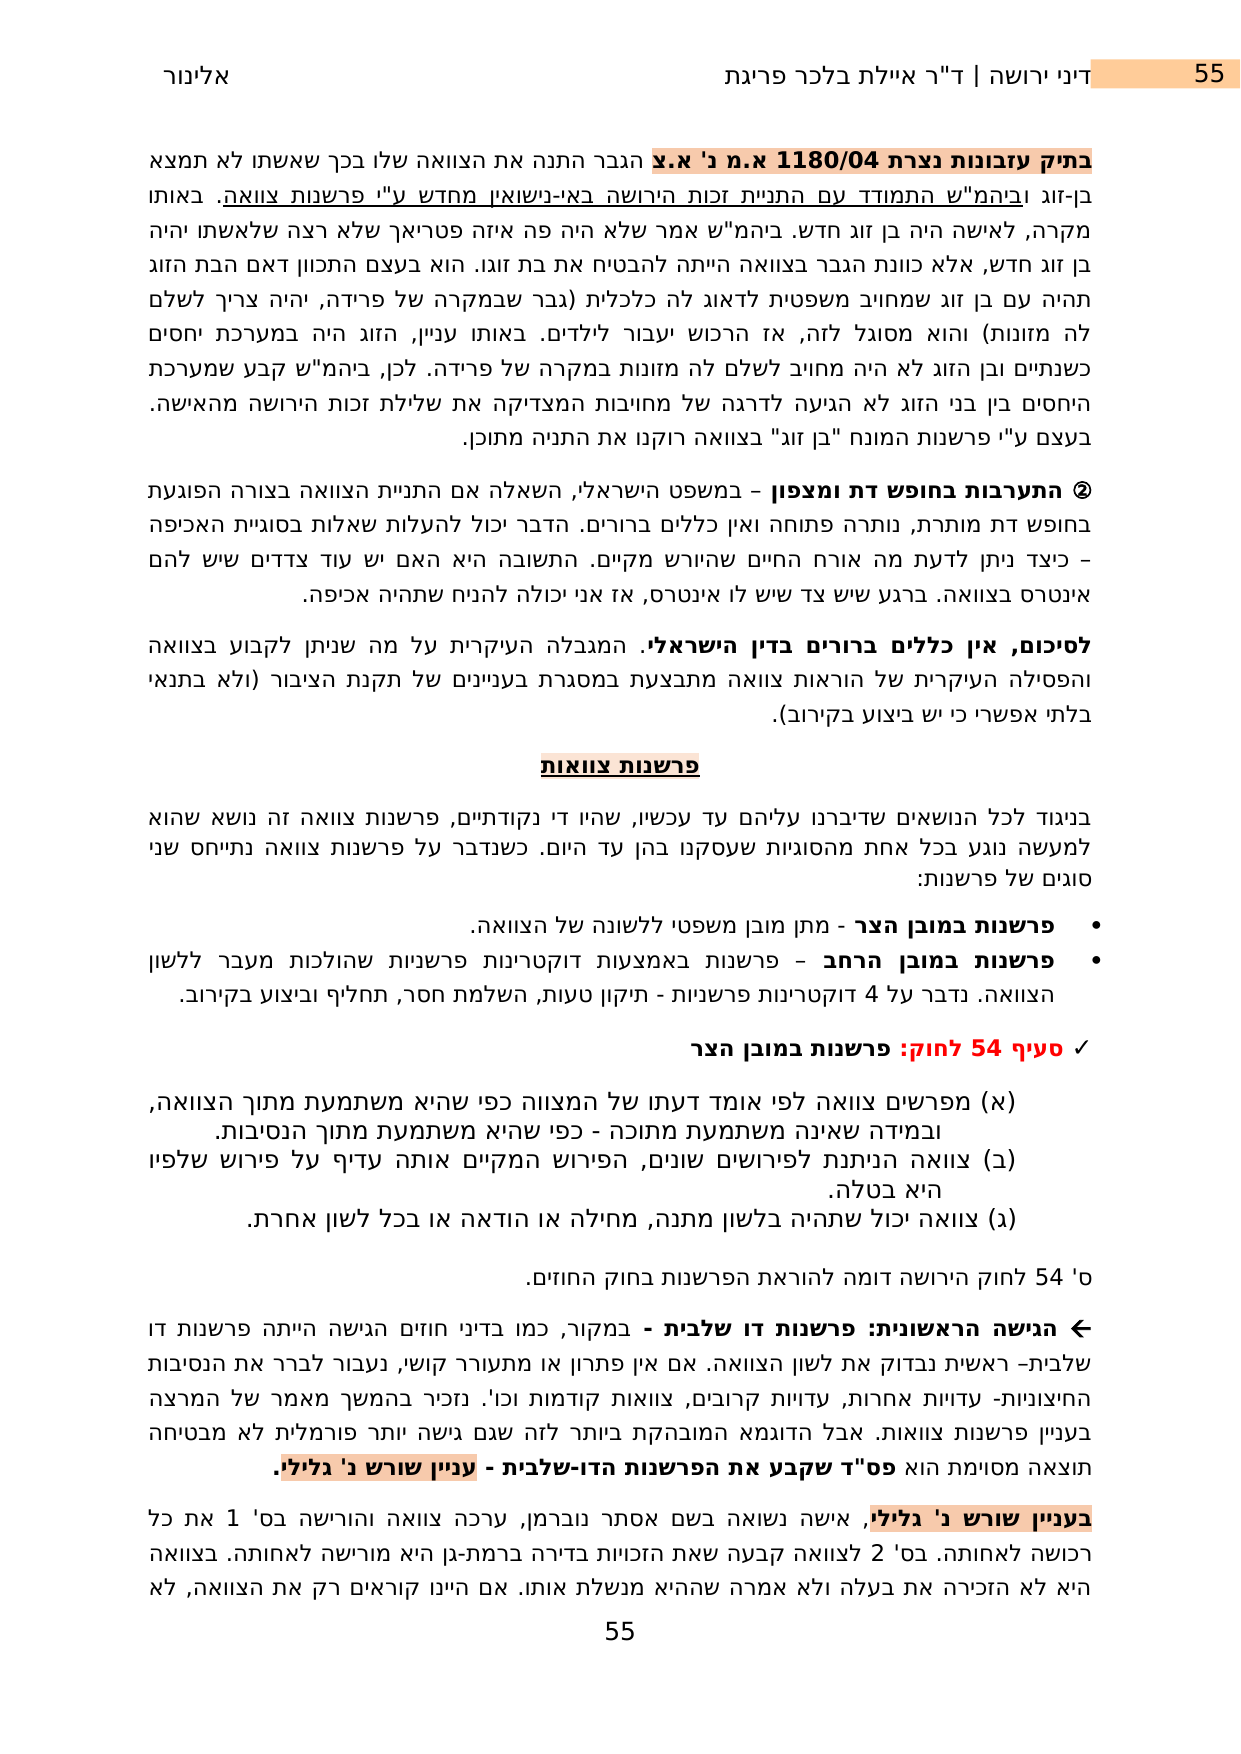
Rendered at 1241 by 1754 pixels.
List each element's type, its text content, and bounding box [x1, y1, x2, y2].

list פרשנות במובן הצר - מתן מובן משפטי ללשונה של הצוואה. [148, 912, 1092, 939]
text הגישה הראשונית: פרשנות דו שלבית - במקור, כמו בדיני חוזים הגישה הייתה פרשנות דו שלבית– ראשית נבדוק את לשון הצוואה. אם אין פתרון או מתעורר קושי, נעבור לברר את הנסיבות החיצוניות- עדויות אחרות, עדויות קרובים, צוואות קודמות וכו'. נזכיר בהמשך מאמר של המרצה בעניין פרשנות צוואות. אבל הדוגמא המובהקת ביותר לזה שגם גישה יותר פורמלית לא מבטיחה תוצאה מסוימת הוא פס"ד שקבע את הפרשנות הדו-שלבית - עניין שורש נ' גלילי. [148, 1316, 1092, 1481]
text בתיק עזבונות נצרת 1180/04 א.מ נ' א.צ הגבר התנה את הצוואה שלו בכך שאשתו לא תמצא בן-זוג וביהמ"ש התמודד עם התניית זכות הירושה באי-נישואין מחדש ע"י פרשנות צוואה. באותו מקרה, לאישה היה בן זוג חדש. ביהמ"ש אמר שלא היה פה איזה פטריאך שלא רצה שלאשתו יהיה בן זוג חדש, אלא כוונת הגבר בצוואה הייתה להבטיח את בת זוגו. הוא בעצם התכוון דאם הבת הזוג תהיה עם בן זוג שמחויב משפטית לדאוג לה כלכלית (גבר שבמקרה של פרידה, יהיה צריך לשלם לה מזונות) והוא מסוגל לזה, אז הרכוש יעבור לילדים. באותו עניין, הזוג היה במערכת יחסים כשנתיים ובן הזוג לא היה מחויב לשלם לה מזונות במקרה של פרידה. לכן, ביהמ"ש קבע שמערכת היחסים בין בני הזוג לא הגיעה לדרגה של מחויבות המצדיקה את שלילת זכות הירושה מהאישה. בעצם ע"י פרשנות המונח "בן זוג" בצוואה רוקנו את התניה מתוכן. [148, 148, 1092, 451]
text בניגוד לכל הנושאים שדיברנו עליהם עד עכשיו, שהיו די נקודתיים, פרשנות צוואה זה נושא שהוא למעשה נוגע בכל אחת מהסוגיות שעסקנו בהן עד היום. כשנדבר על פרשנות צוואה נתייחס שני סוגים של פרשנות: [148, 804, 1092, 892]
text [148, 1505, 1092, 1601]
text (ב) צוואה הניתנת לפירושים שונים, הפירוש המקיים אותה עדיף על פירוש שלפיו היא בטלה. [148, 1146, 1017, 1204]
subtitle פרשנות צוואות [148, 752, 1092, 779]
text (ג) צוואה יכול שתהיה בלשון מתנה, מחילה או הודאה או בכל לשון אחרת. [148, 1204, 1017, 1233]
text (א) מפרשים צוואה לפי אומד דעתו של המצווה כפי שהיא משתמעת מתוך הצוואה, ובמידה שאינה משתמעת מתוכה - כפי שהיא משתמעת מתוך הנסיבות. [148, 1087, 1017, 1146]
text ② התערבות בחופש דת ומצפון – במשפט הישראלי, השאלה אם התניית הצוואה בצורה הפוגעת בחופש דת מותרת, נותרה פתוחה ואין כללים ברורים. הדבר יכול להעלות שאלות בסוגיית האכיפה – כיצד ניתן לדעת מה אורח החיים שהיורש מקיים. התשובה היא האם יש עוד צדדים שיש להם אינטרס בצוואה. ברגע שיש צד שיש לו אינטרס, אז אני יכולה להניח שתהיה אכיפה. [148, 476, 1092, 607]
text ✓ סעיף 54 לחוק: פרשנות במובן הצר [148, 1033, 1092, 1062]
text ס' 54 לחוק הירושה דומה להוראת הפרשנות בחוק החוזים. [148, 1264, 1092, 1291]
list פרשנות במובן הרחב – פרשנות באמצעות דוקטרינות פרשניות שהולכות מעבר ללשון הצוואה. נדבר על 4 דוקטרינות פרשניות - תיקון טעות, השלמת חסר, תחליף וביצוע בקירוב. [148, 947, 1092, 1008]
text לסיכום, אין כללים ברורים בדין הישראלי. המגבלה העיקרית על מה שניתן לקבוע בצוואה והפסילה העיקרית של הוראות צוואה מתבצעת במסגרת בעניינים של תקנת הציבור (ולא בתנאי בלתי אפשרי כי יש ביצוע בקירוב). [148, 632, 1092, 728]
